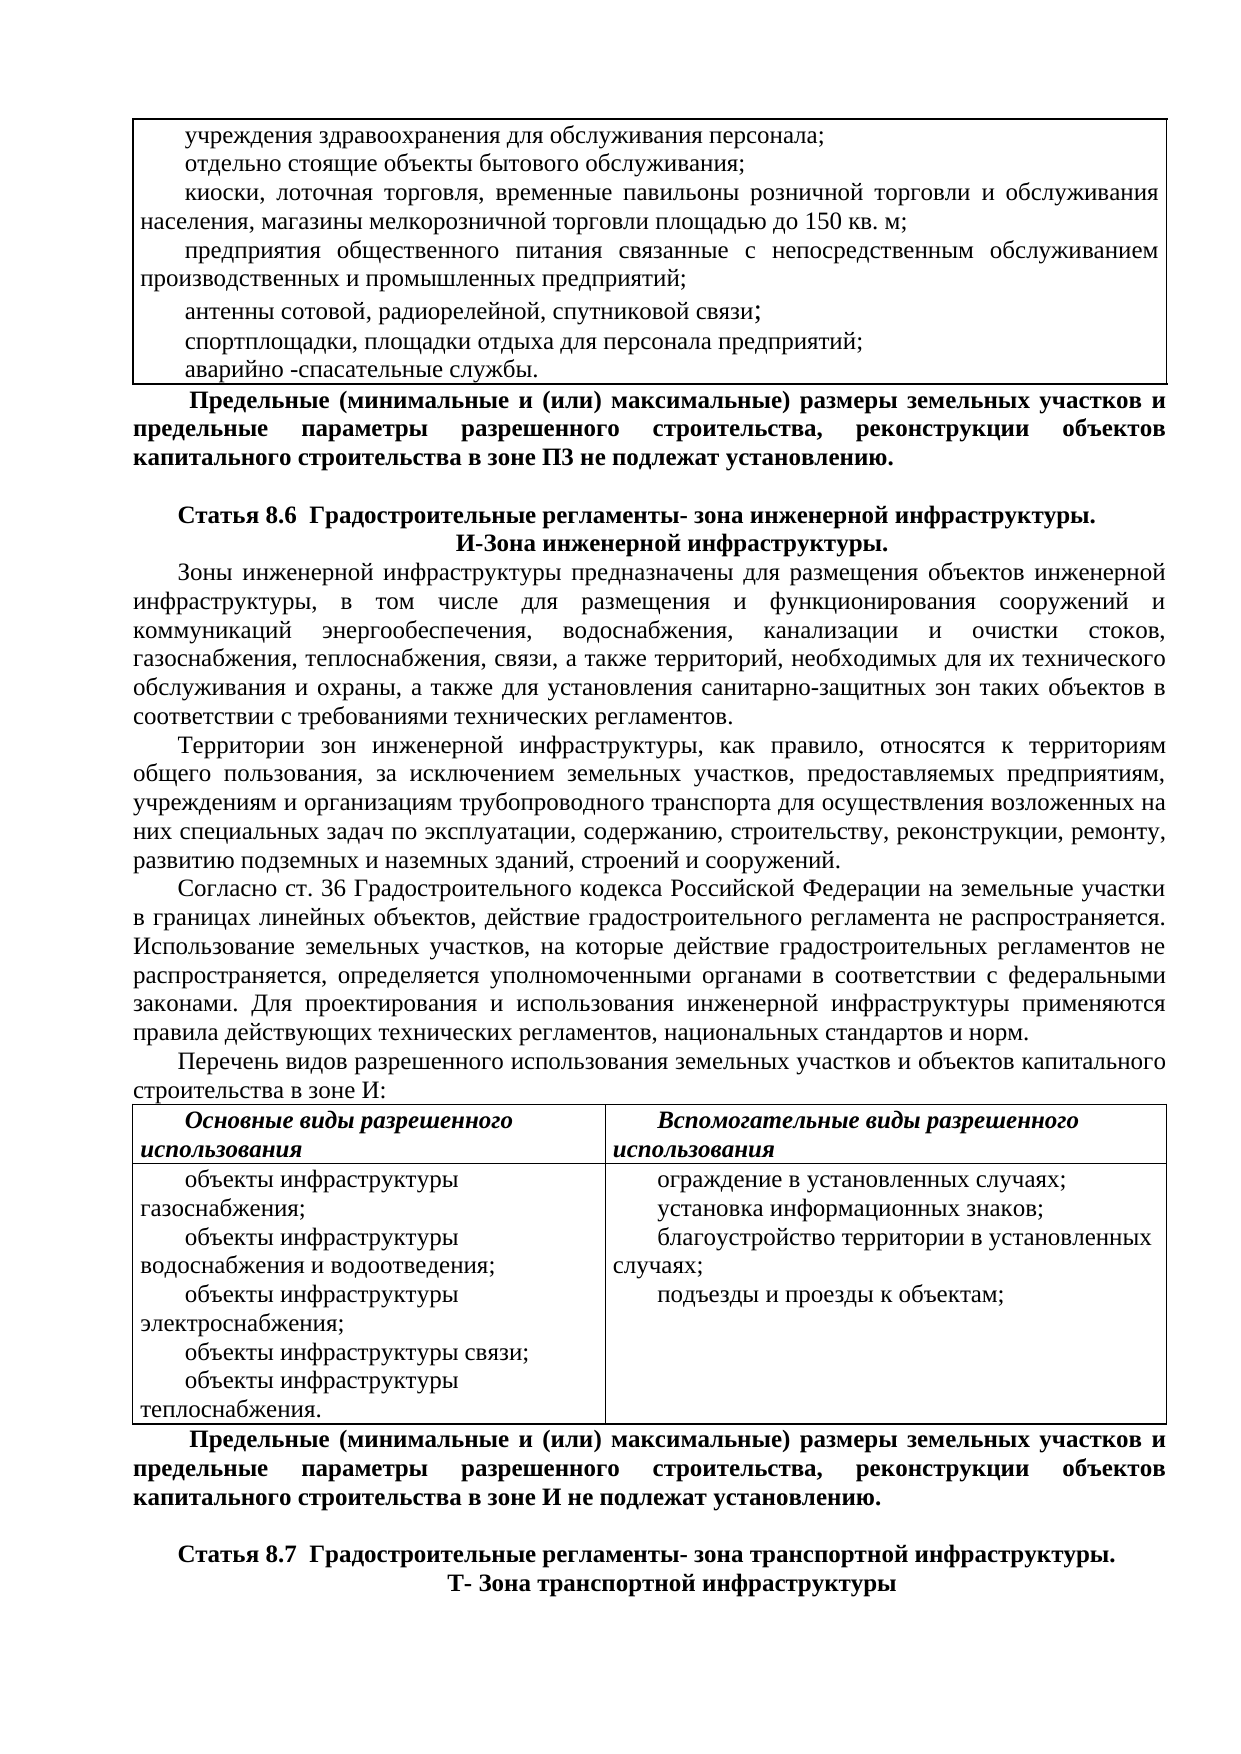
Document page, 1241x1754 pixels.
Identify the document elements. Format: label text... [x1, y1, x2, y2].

text Перечень видов разрешенного использования земельных участков и объектов капитального строительства в зоне И: [133, 1046, 1167, 1103]
text Предельные (минимальные и (или) максимальные) размеры земельных участков и предельные параметры разрешенного строительства, реконструкции объектов капитального строительства в зоне П3 не подлежат установлению. [133, 385, 1167, 471]
table_cell ограждение в установленных случаях; установка информационных знаков; благоустройство территории в установленных случаях; подъезды и проезды к объектам; [606, 1164, 1166, 1423]
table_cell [134, 120, 1166, 383]
text Согласно ст. 36 Градостроительного кодекса Российской Федерации на земельные участки в границах линейных объектов, действие градостроительного регламента не распространяется. Использование земельных участков, на которые действие градостроительных регламентов не распространяется, определяется уполномоченными органами в соответствии с федеральными законами. Для проектирования и использования инженерной инфраструктуры применяются правила действующих технических регламентов, национальных стандартов и норм. [133, 873, 1167, 1046]
table_cell объекты инфраструктуры газоснабжения; объекты инфраструктуры водоснабжения и водоотведения; объекты инфраструктуры электроснабжения; объекты инфраструктуры связи; объекты инфраструктуры теплоснабжения. [133, 1164, 605, 1423]
text Т- Зона транспортной инфраструктуры [133, 1568, 1167, 1597]
text Статья 8.7 Градостроительные регламенты- зона транспортной инфраструктуры. [133, 1539, 1167, 1568]
text Статья 8.6 Градостроительные регламенты- зона инженерной инфраструктуры. [133, 500, 1167, 528]
text И-Зона инженерной инфраструктуры. [133, 528, 1167, 557]
table_header Основные виды разрешенного использования [133, 1105, 605, 1163]
table_header Вспомогательные виды разрешенного использования [606, 1105, 1166, 1163]
text Зоны инженерной инфраструктуры предназначены для размещения объектов инженерной инфраструктуры, в том числе для размещения и функционирования сооружений и коммуникаций энергообеспечения, водоснабжения, канализации и очистки стоков, газоснабжения, теплоснабжения, связи, а также территорий, необходимых для их технического обслуживания и охраны, а также для установления санитарно-защитных зон таких объектов в соответствии с требованиями технических регламентов. [133, 557, 1167, 730]
text Предельные (минимальные и (или) максимальные) размеры земельных участков и предельные параметры разрешенного строительства, реконструкции объектов капитального строительства в зоне И не подлежат установлению. [133, 1425, 1167, 1511]
text Территории зон инженерной инфраструктуры, как правило, относятся к территориям общего пользования, за исключением земельных участков, предоставляемых предприятиям, учреждениям и организациям трубопроводного транспорта для осуществления возложенных на них специальных задач по эксплуатации, содержанию, строительству, реконструкции, ремонту, развитию подземных и наземных зданий, строений и сооружений. [133, 730, 1167, 873]
